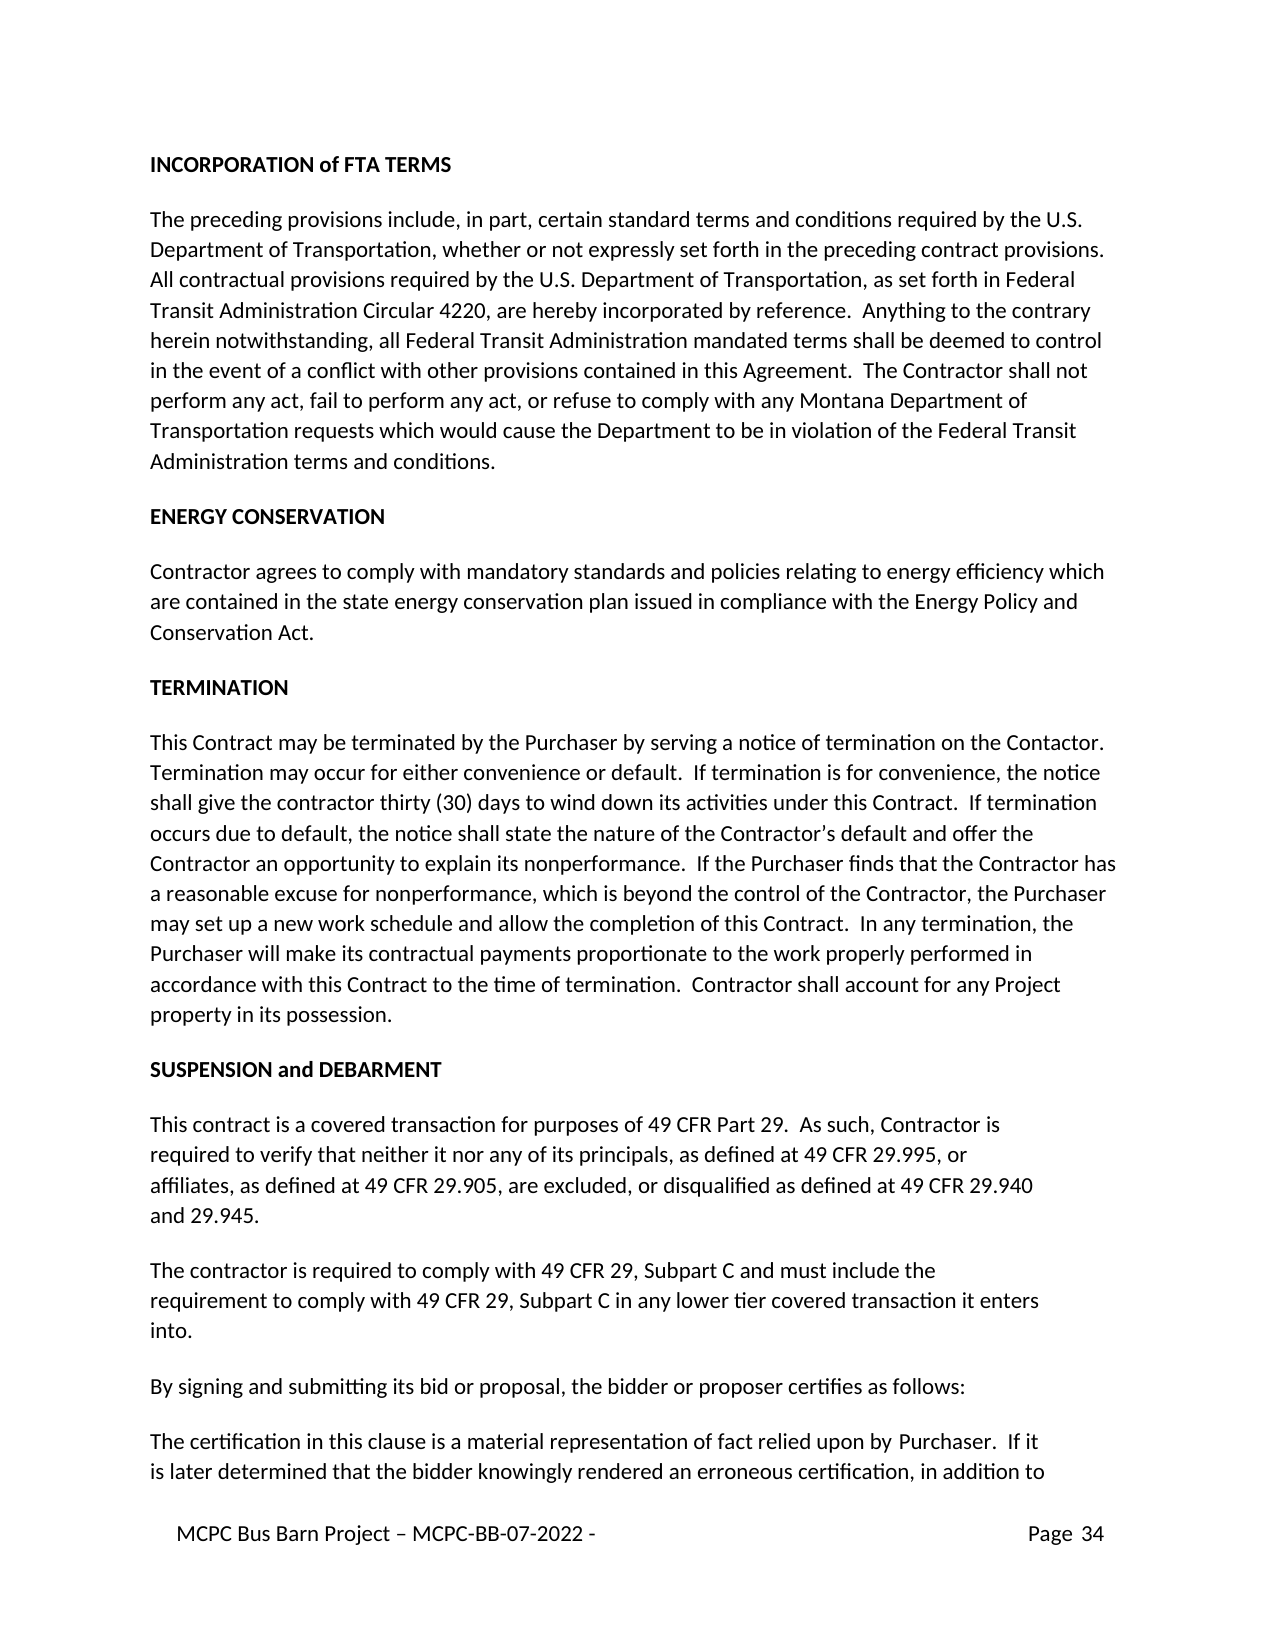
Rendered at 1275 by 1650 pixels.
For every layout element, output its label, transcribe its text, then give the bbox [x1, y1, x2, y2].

text The preceding provisions include, in part, certain standard terms and conditions required by the U.S. Department of Transportation, whether or not expressly set forth in the preceding contract provisions. All contractual provisions required by the U.S. Department of Transportation, as set forth in Federal Transit Administration Circular 4220, are hereby incorporated by reference. Anything to the contrary herein notwithstanding, all Federal Transit Administration mandated terms shall be deemed to control in the event of a conflict with other provisions contained in this Agreement. The Contractor shall not perform any act, fail to perform any act, or refuse to comply with any Montana Department of Transportation requests which would cause the Department to be in violation of the Federal Transit Administration terms and conditions. [150, 205, 1125, 475]
text SUSPENSION and DEBARMENT [150, 1055, 1125, 1083]
text ENERGY CONSERVATION [150, 502, 1125, 530]
text This contract is a covered transaction for purposes of 49 CFR Part 29. As such, Contractor is required to verify that neither it nor any of its principals, as defined at 49 CFR 29.995, or affiliates, as defined at 49 CFR 29.905, are excluded, or disqualified as defined at 49 CFR 29.940 and 29.945. [150, 1110, 1050, 1229]
text INCORPORATION of FTA TERMS [150, 150, 1125, 178]
text TERMINATION [150, 673, 1125, 701]
text This Contract may be terminated by the Purchaser by serving a notice of termination on the Contactor. Termination may occur for either convenience or default. If termination is for convenience, the notice shall give the contractor thirty (30) days to wind down its activities under this Contract. If termination occurs due to default, the notice shall state the nature of the Contractor’s default and offer the Contractor an opportunity to explain its nonperformance. If the Purchaser finds that the Contractor has a reasonable excuse for nonperformance, which is beyond the control of the Contractor, the Purchaser may set up a new work schedule and allow the completion of this Contract. In any termination, the Purchaser will make its contractual payments proportionate to the work properly performed in accordance with this Contract to the time of termination. Contractor shall account for any Project property in its possession. [150, 728, 1125, 1028]
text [150, 1427, 1050, 1485]
text By signing and submitting its bid or proposal, the bidder or proposer certifies as follows: [150, 1372, 1050, 1400]
text The contractor is required to comply with 49 CFR 29, Subpart C and must include the requirement to comply with 49 CFR 29, Subpart C in any lower tier covered transaction it enters into. [150, 1256, 1050, 1345]
text Contractor agrees to comply with mandatory standards and policies relating to energy efficiency which are contained in the state energy conservation plan issued in compliance with the Energy Policy and Conservation Act. [150, 557, 1125, 646]
